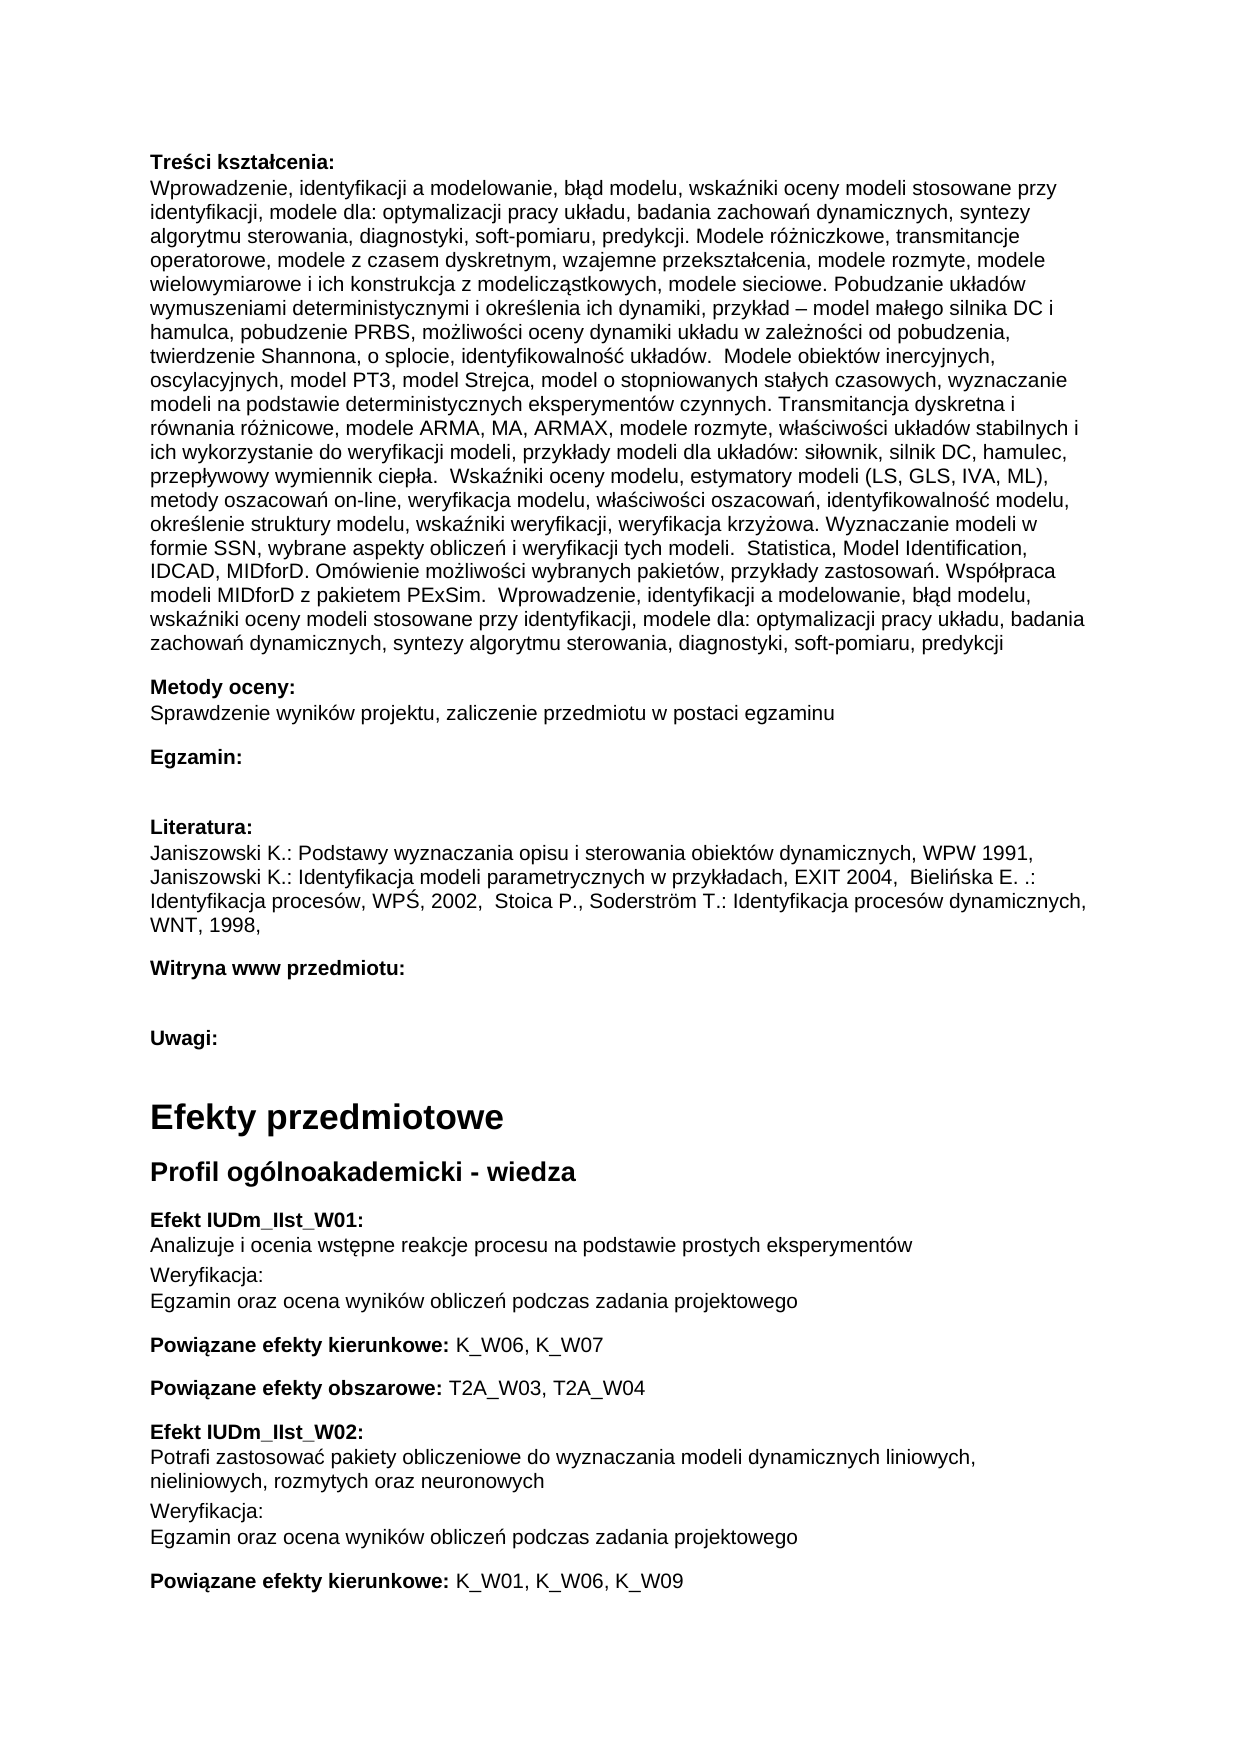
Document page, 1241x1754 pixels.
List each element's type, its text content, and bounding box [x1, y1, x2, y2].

text Witryna www przedmiotu: [150, 956, 1090, 980]
text Powiązane efekty obszarowe: T2A_W03, T2A_W04 [150, 1376, 1090, 1400]
subtitle Efekty przedmiotowe [150, 1096, 1090, 1137]
text Weryfikacja: [150, 1499, 1090, 1523]
text Efekt IUDm_IIst_W01: [150, 1207, 1090, 1231]
text Sprawdzenie wyników projektu, zaliczenie przedmiotu w postaci egzaminu [150, 701, 1090, 725]
text Analizuje i ocenia wstępne reakcje procesu na podstawie prostych eksperymentów [150, 1232, 1090, 1256]
text Treści kształcenia: [150, 150, 1090, 174]
text Wprowadzenie, identyfikacji a modelowanie, błąd modelu, wskaźniki oceny modeli stosowane przy identyfikacji, modele dla: optymalizacji pracy układu, badania zachowań dynamicznych, syntezy algorytmu sterowania, diagnostyki, soft-pomiaru, predykcji. Modele różniczkowe, transmitancje operatorowe, modele z czasem dyskretnym, wzajemne przekształcenia, modele rozmyte, modele wielowymiarowe i ich konstrukcja z modelicząstkowych, modele sieciowe. Pobudzanie układów wymuszeniami deterministycznymi i określenia ich dynamiki, przykład – model małego silnika DC i hamulca, pobudzenie PRBS, możliwości oceny dynamiki układu w zależności od pobudzenia, twierdzenie Shannona, o splocie, identyfikowalność układów. Modele obiektów inercyjnych, oscylacyjnych, model PT3, model Strejca, model o stopniowanych stałych czasowych, wyznaczanie modeli na podstawie deterministycznych eksperymentów czynnych. Transmitancja dyskretna i równania różnicowe, modele ARMA, MA, ARMAX, modele rozmyte, właściwości układów stabilnych i ich wykorzystanie do weryfikacji modeli, przykłady modeli dla układów: siłownik, silnik DC, hamulec, przepływowy wymiennik ciepła. Wskaźniki oceny modelu, estymatory modeli (LS, GLS, IVA, ML), metody oszacowań on-line, weryfikacja modelu, właściwości oszacowań, identyfikowalność modelu, określenie struktury modelu, wskaźniki weryfikacji, weryfikacja krzyżowa. Wyznaczanie modeli w formie SSN, wybrane aspekty obliczeń i weryfikacji tych modeli. Statistica, Model Identification, IDCAD, MIDforD. Omówienie możliwości wybranych pakietów, przykłady zastosowań. Współpraca modeli MIDforD z pakietem PExSim. Wprowadzenie, identyfikacji a modelowanie, błąd modelu, wskaźniki oceny modeli stosowane przy identyfikacji, modele dla: optymalizacji pracy układu, badania zachowań dynamicznych, syntezy algorytmu sterowania, diagnostyki, soft-pomiaru, predykcji [150, 176, 1090, 655]
text Egzamin: [150, 745, 1090, 769]
text Egzamin oraz ocena wyników obliczeń podczas zadania projektowego [150, 1289, 1090, 1313]
text Uwagi: [150, 1026, 1090, 1050]
text Potrafi zastosować pakiety obliczeniowe do wyznaczania modeli dynamicznych liniowych, nieliniowych, rozmytych oraz neuronowych [150, 1445, 1090, 1493]
text Powiązane efekty kierunkowe: K_W01, K_W06, K_W09 [150, 1569, 1090, 1593]
text Efekt IUDm_IIst_W02: [150, 1420, 1090, 1444]
text Literatura: [150, 814, 1090, 838]
text Egzamin oraz ocena wyników obliczeń podczas zadania projektowego [150, 1525, 1090, 1549]
text Metody oceny: [150, 675, 1090, 699]
text Weryfikacja: [150, 1263, 1090, 1287]
text Powiązane efekty kierunkowe: K_W06, K_W07 [150, 1332, 1090, 1356]
subtitle Profil ogólnoakademicki - wiedza [150, 1156, 1090, 1188]
text Janiszowski K.: Podstawy wyznaczania opisu i sterowania obiektów dynamicznych, WPW 1991, Janiszowski K.: Identyfikacja modeli parametrycznych w przykładach, EXIT 2004, Bielińska E. .: Identyfikacja procesów, WPŚ, 2002, Stoica P., Soderström T.: Identyfikacja procesów dynamicznych, WNT, 1998, [150, 841, 1090, 936]
